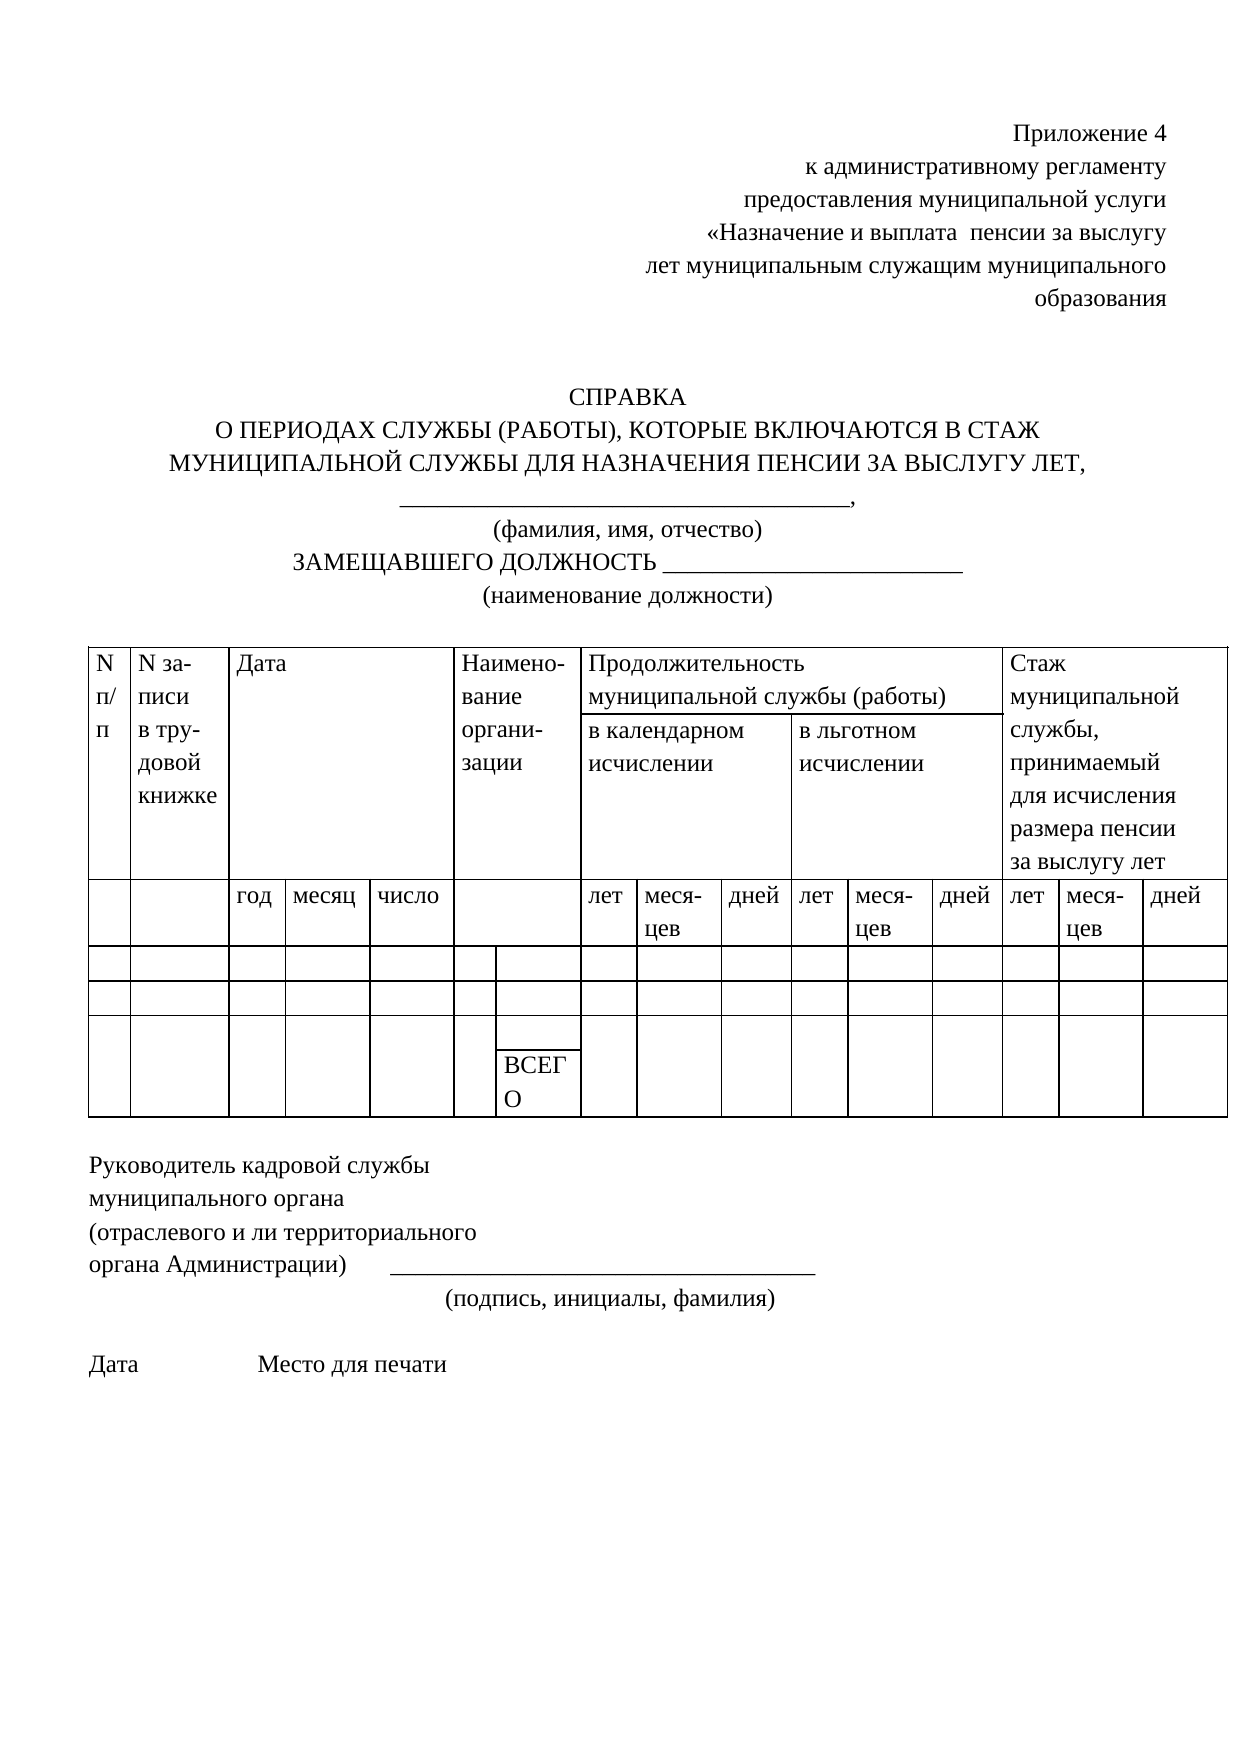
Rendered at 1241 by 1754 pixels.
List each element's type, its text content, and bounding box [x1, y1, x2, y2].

table_cell [286, 1016, 369, 1116]
table_cell [722, 1016, 791, 1116]
table_cell [89, 947, 130, 980]
text ____________________________________, [88, 481, 1167, 510]
text Приложение 4 [88, 118, 1167, 147]
table_cell [286, 982, 369, 1014]
table_cell [89, 982, 130, 1014]
table_cell [722, 947, 791, 980]
table_cell [1144, 947, 1227, 980]
text (наименование должности) [88, 580, 1167, 609]
table_cell [638, 947, 721, 980]
table_cell [582, 947, 636, 980]
table_cell [638, 982, 721, 1014]
table_cell [455, 880, 580, 945]
table_cell ВСЕГО [497, 1051, 580, 1116]
text О ПЕРИОДАХ СЛУЖБЫ (РАБОТЫ), КОТОРЫЕ ВКЛЮЧАЮТСЯ В СТАЖ [88, 415, 1167, 444]
table_cell меся- цев [638, 880, 721, 945]
table_cell дней [1144, 880, 1227, 945]
table_cell [849, 1016, 932, 1116]
text (отраслевого и ли территориального [88, 1217, 1167, 1245]
text (фамилия, имя, отчество) [88, 514, 1167, 543]
text «Назначение и выплата пенсии за выслугу [88, 217, 1167, 246]
table_cell [371, 947, 453, 980]
table_header N п/ п [89, 648, 130, 878]
text к административному регламенту [88, 151, 1167, 180]
table_cell [1003, 947, 1058, 980]
table_cell [131, 947, 228, 980]
table_cell [792, 982, 847, 1014]
table_cell [455, 947, 495, 980]
text органа Администрации) __________________________________ [88, 1249, 1167, 1278]
table_cell месяц [286, 880, 369, 945]
table_cell лет [582, 880, 636, 945]
table_cell [497, 1016, 580, 1049]
table_cell [89, 1016, 130, 1116]
table_cell в льготном исчислении [792, 715, 1002, 878]
table_cell дней [722, 880, 791, 945]
text (подпись, инициалы, фамилия) [88, 1283, 1167, 1311]
text МУНИЦИПАЛЬНОЙ СЛУЖБЫ ДЛЯ НАЗНАЧЕНИЯ ПЕНСИИ ЗА ВЫСЛУГУ ЛЕТ, [88, 448, 1167, 477]
table_cell [455, 1016, 495, 1116]
table_cell [230, 1016, 285, 1116]
table_cell [230, 947, 285, 980]
table_cell [455, 982, 495, 1014]
table_cell [933, 947, 1002, 980]
table_cell [1144, 1016, 1227, 1116]
table_header Продолжительность муниципальной службы (работы) [582, 648, 1002, 713]
table_cell [582, 982, 636, 1014]
table_cell [89, 880, 130, 945]
table_cell [131, 880, 228, 945]
table_cell дней [933, 880, 1002, 945]
table_cell [131, 982, 228, 1014]
table_cell [1060, 947, 1142, 980]
table_cell [230, 982, 285, 1014]
table_cell [722, 982, 791, 1014]
table_cell [1144, 982, 1227, 1014]
table_cell [1060, 1016, 1142, 1116]
text образования [88, 283, 1167, 312]
table_cell [497, 982, 580, 1014]
table_header N за- писи в тру- довой книжке [131, 648, 228, 878]
table_cell [1003, 1016, 1058, 1116]
table_cell лет [792, 880, 847, 945]
text СПРАВКА [88, 382, 1167, 411]
table_cell [1060, 982, 1142, 1014]
text ЗАМЕЩАВШЕГО ДОЛЖНОСТЬ ________________________ [88, 547, 1167, 576]
table_header Наимено- вание органи- зации [455, 648, 580, 878]
table_cell [792, 947, 847, 980]
table_cell [131, 1016, 228, 1116]
table_cell число [371, 880, 453, 945]
table_cell [1003, 982, 1058, 1014]
table_cell [849, 947, 932, 980]
table_cell год [230, 880, 285, 945]
table_cell [638, 1016, 721, 1116]
table_cell [497, 947, 580, 980]
table_cell [933, 982, 1002, 1014]
table_cell [933, 1016, 1002, 1116]
text лет муниципальным служащим муниципального [88, 250, 1167, 279]
text Руководитель кадровой службы [88, 1151, 1167, 1179]
table_cell лет [1003, 880, 1058, 945]
table_cell [792, 1016, 847, 1116]
table_header Стаж муниципальной службы, принимаемый для исчисления размера пенсии за выслугу лет [1003, 648, 1227, 878]
table_cell в календарном исчислении [582, 715, 791, 878]
table_cell [849, 982, 932, 1014]
table_cell меся- цев [849, 880, 932, 945]
table_cell [371, 1016, 453, 1116]
table_cell [371, 982, 453, 1014]
text предоставления муниципальной услуги [88, 184, 1167, 213]
table_cell [286, 947, 369, 980]
table_cell меся- цев [1060, 880, 1142, 945]
table_cell [582, 1016, 636, 1116]
text муниципального органа [88, 1183, 1167, 1212]
text Дата Место для печати [88, 1349, 1167, 1377]
table_header Дата [230, 648, 453, 878]
